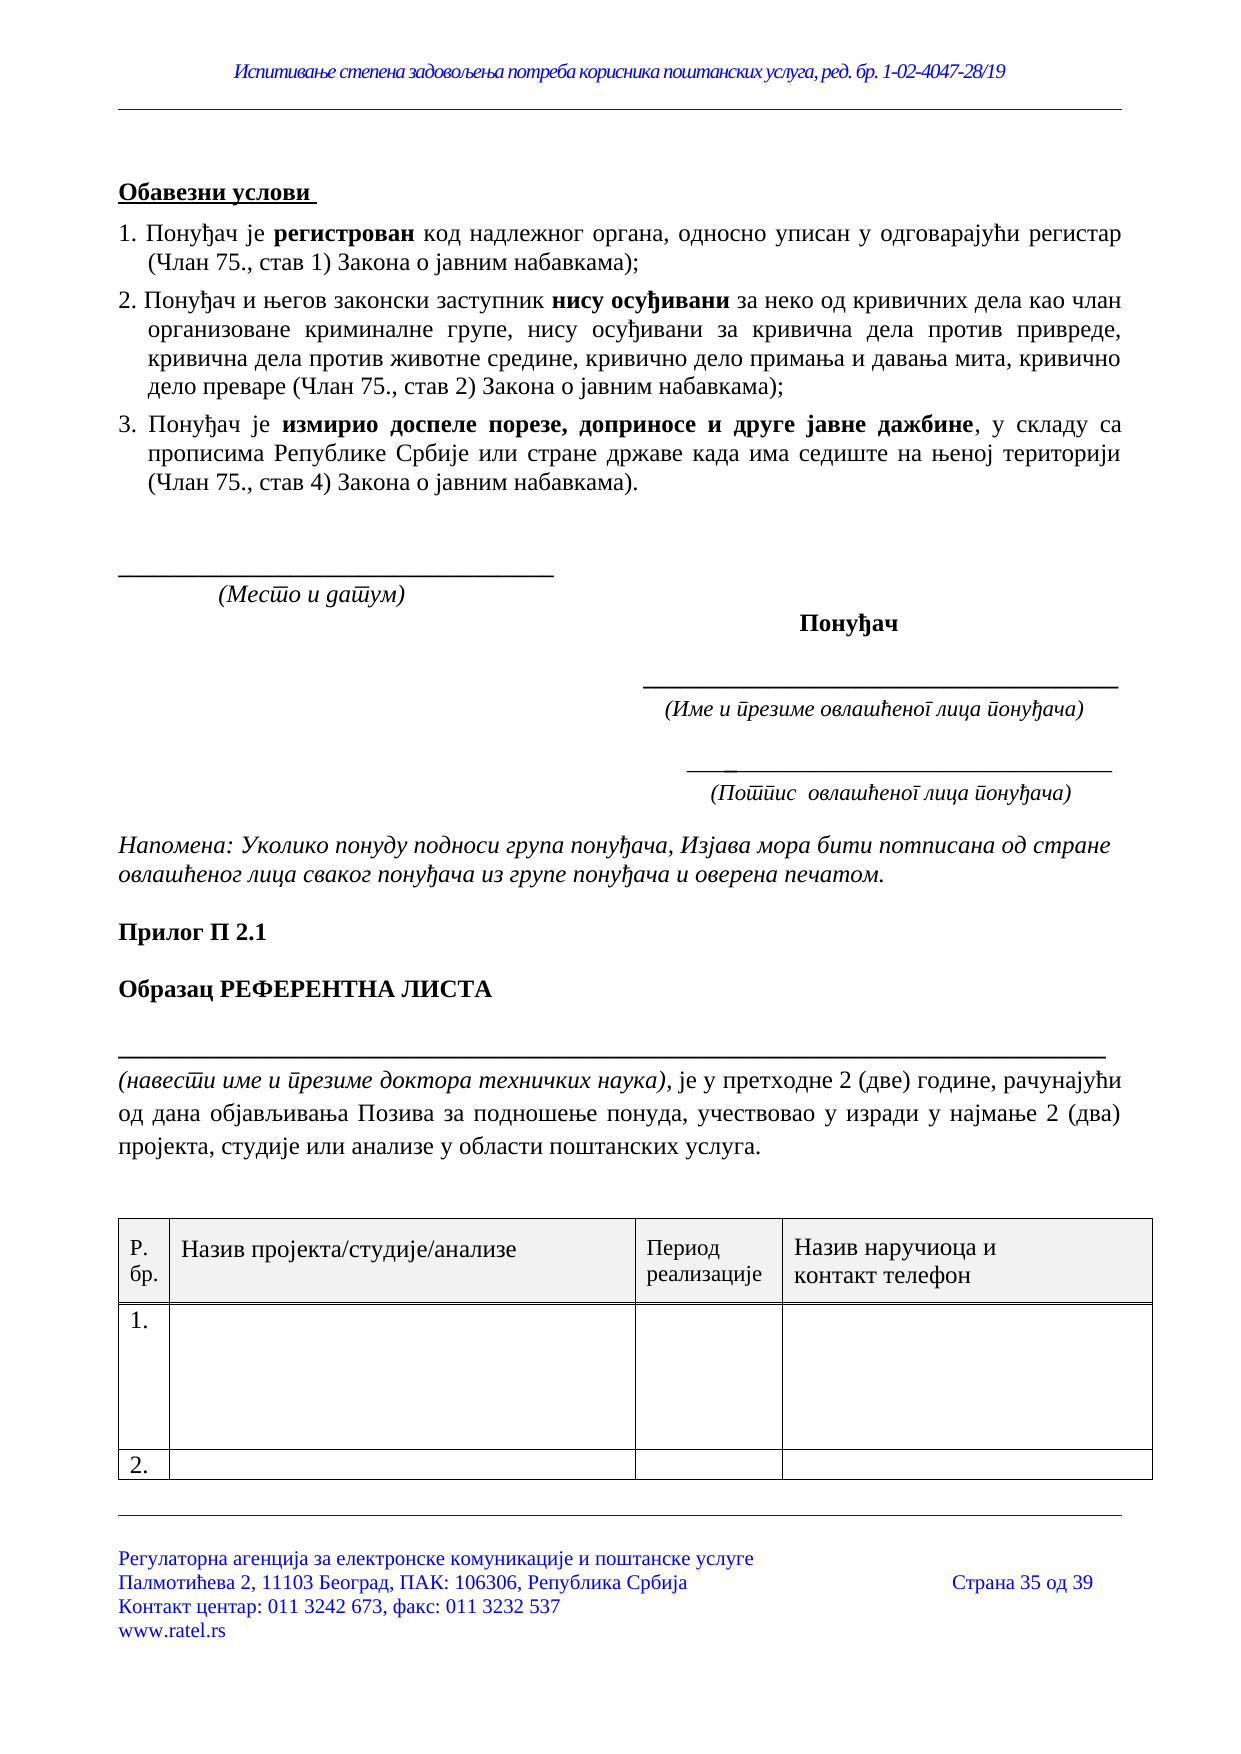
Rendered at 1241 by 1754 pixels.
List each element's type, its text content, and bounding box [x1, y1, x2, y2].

text 3. Понуђач је измирио доспеле порезе, доприносе и друге јавне дажбине, у складу са прописима Републике Србије или стране државе када има седиште на њеној територији (Члан 75., став 4) Закона о јавним набавкама). [118, 409, 1122, 496]
text (Име и презиме овлашћеног лица понуђача) [118, 695, 1122, 721]
text __________________________________ [118, 746, 1122, 775]
table_cell 2. [119, 1450, 169, 1478]
table_cell 1. [119, 1305, 169, 1449]
table_header Период реализације [636, 1219, 782, 1302]
text Прилог П 2.1 [118, 917, 1122, 946]
table_cell [783, 1450, 1152, 1478]
text Образац РЕФЕРЕНТНА ЛИСТА [118, 974, 1122, 1003]
table_cell [636, 1450, 782, 1478]
text _______________________________________________________________________________ (навести име и презиме доктора техничких наука), је у претходне 2 (две) године, рачунајући од дана објављивања Позива за подношење понуда, учествовао у изради у најмање 2 (два) пројекта, студије или анализе у области поштанских услуга. [118, 1032, 1122, 1160]
text Напомена: Уколико понуду подноси група понуђача, Изјава мора бити потписана од стране овлашћеног лица сваког понуђача из групе понуђача и оверена печатом. [118, 831, 1119, 888]
text (Место и датум) [118, 579, 1122, 608]
table_cell [636, 1305, 782, 1449]
text Понуђач [718, 608, 1122, 637]
table_cell [170, 1305, 635, 1449]
text ______________________________________ [118, 553, 1122, 579]
table_cell [783, 1305, 1152, 1449]
text Обавезни услови [118, 177, 1122, 206]
table_header Назив наручиоца и контакт телефон [783, 1219, 1152, 1302]
text (Потпис овлашћеног лица понуђача) [118, 779, 1122, 806]
table_cell [170, 1450, 635, 1478]
text ______________________________________ [118, 662, 1122, 691]
table_header Р. бр. [119, 1219, 169, 1302]
table_header Назив пројекта/студије/анализе [170, 1219, 635, 1302]
text 1. Понуђач је регистрован код надлежног органа, односно уписан у одговарајући регистар (Члан 75., став 1) Закона о јавним набавкама); [118, 218, 1122, 276]
text 2. Понуђач и његов законски заступник нису осуђивани за неко од кривичних дела као члан организоване криминалне групе, нису осуђивани за кривична дела против привреде, кривична дела против животне средине, кривично дело примања и давања мита, кривично дело преваре (Члан 75., став 2) Закона о јавним набавкама); [118, 285, 1122, 400]
